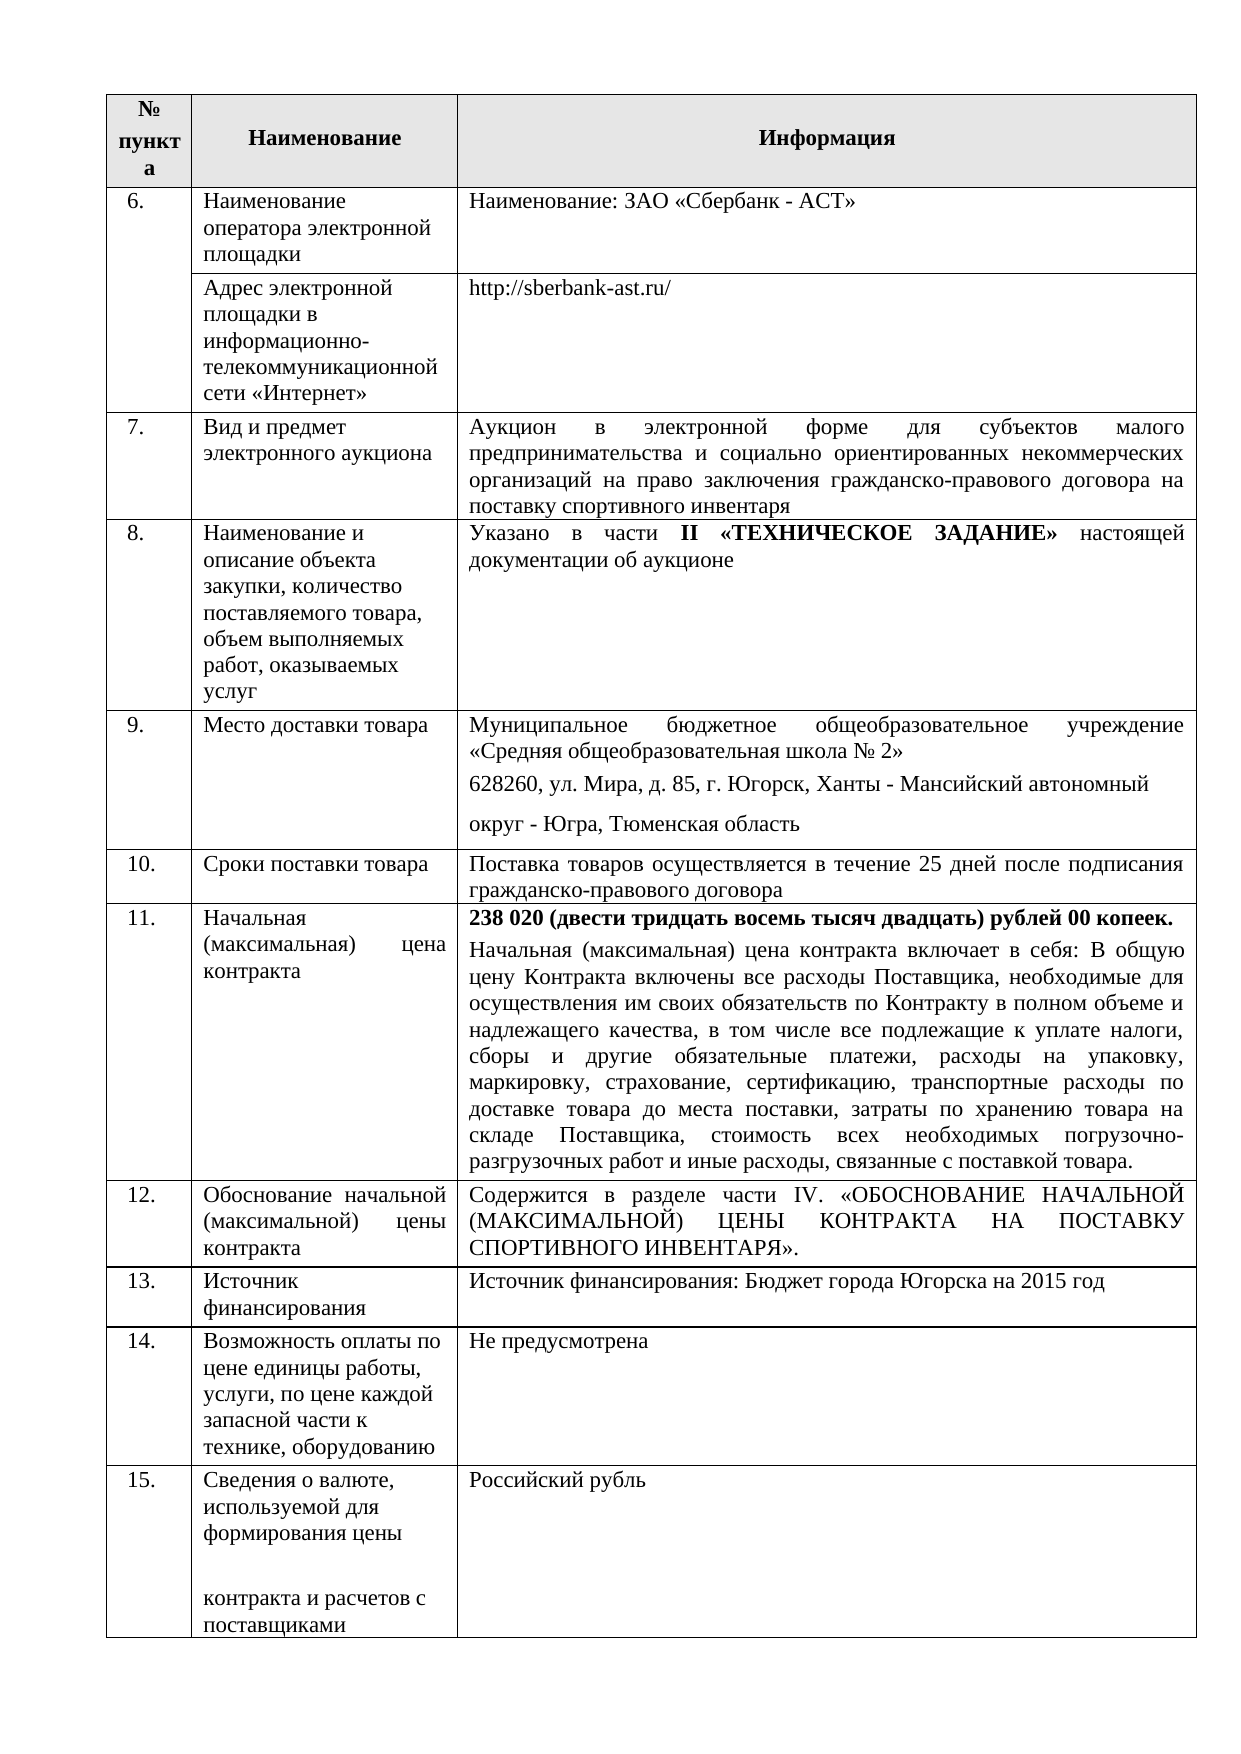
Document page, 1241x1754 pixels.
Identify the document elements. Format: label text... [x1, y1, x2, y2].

table_cell [107, 413, 191, 518]
table_cell Адрес электронной площадки в информационно-телекоммуникационной сети «Интернет» [192, 274, 457, 412]
table_cell Начальная (максимальная) цена контракта [192, 904, 457, 1180]
table_cell http://sberbank-ast.ru/ [458, 274, 1196, 412]
table_cell Муниципальное бюджетное общеобразовательное учреждение «Средняя общеобразовательная школа № 2» 628260, ул. Мира, д. 85, г. Югорск, Ханты - Мансийский автономный округ - Югра, Тюменская область [458, 711, 1196, 849]
table_cell Не предусмотрена [458, 1328, 1196, 1465]
table_cell Сроки поставки товара [192, 850, 457, 903]
table_cell [107, 1268, 191, 1326]
table_cell Обоснование начальной (максимальной) цены контракта [192, 1181, 457, 1266]
table_cell [107, 850, 191, 903]
table_cell Содержится в разделе части IV. «ОБОСНОВАНИЕ НАЧАЛЬНОЙ (МАКСИМАЛЬНОЙ) ЦЕНЫ КОНТРАКТА НА ПОСТАВКУ СПОРТИВНОГО ИНВЕНТАРЯ». [458, 1181, 1196, 1266]
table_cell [192, 1466, 457, 1637]
table_cell [107, 1466, 191, 1637]
table_cell Аукцион в электронной форме для субъектов малого предпринимательства и социально ориентированных некоммерческих организаций на право заключения гражданско-правового договора на поставку спортивного инвентаря [458, 413, 1196, 518]
table_cell Российский рубль [458, 1466, 1196, 1637]
table_header Информация [458, 95, 1196, 187]
table_cell Источник финансирования: Бюджет города Югорска на 2015 год [458, 1268, 1196, 1326]
table_cell Наименование и описание объекта закупки, количество поставляемого товара, объем выполняемых работ, оказываемых услуг [192, 520, 457, 710]
table_cell [107, 520, 191, 710]
table_cell [107, 1328, 191, 1465]
table_cell [107, 711, 191, 849]
table_cell Источник финансирования [192, 1268, 457, 1326]
table_cell Вид и предмет электронного аукциона [192, 413, 457, 518]
table_header № пункта [107, 95, 191, 187]
table_cell [107, 1181, 191, 1266]
table_cell Возможность оплаты по цене единицы работы, услуги, по цене каждой запасной части к технике, оборудованию [192, 1328, 457, 1465]
table_cell Поставка товаров осуществляется в течение 25 дней после подписания гражданско-правового договора [458, 850, 1196, 903]
table_cell Наименование: ЗАО «Сбербанк - АСТ» [458, 188, 1196, 273]
table_cell 238 020 (двести тридцать восемь тысяч двадцать) рублей 00 копеек. Начальная (максимальная) цена контракта включает в себя: В общую цену Контракта включены все расходы Поставщика, необходимые для осуществления им своих обязательств по Контракту в полном объеме и надлежащего качества, в том числе все подлежащие к уплате налоги, сборы и другие обязательные платежи, расходы на упаковку, маркировку, страхование, сертификацию, транспортные расходы по доставке товара до места поставки, затраты по хранению товара на складе Поставщика, стоимость всех необходимых погрузочно-разгрузочных работ и иные расходы, связанные с поставкой товара. [458, 904, 1196, 1180]
table_cell [107, 904, 191, 1180]
table_cell [107, 188, 191, 412]
table_header Наименование [192, 95, 457, 187]
table_cell Место доставки товара [192, 711, 457, 849]
table_cell Указано в части II «ТЕХНИЧЕСКОЕ ЗАДАНИЕ» настоящей документации об аукционе [458, 520, 1196, 710]
table_cell Наименование оператора электронной площадки [192, 188, 457, 273]
